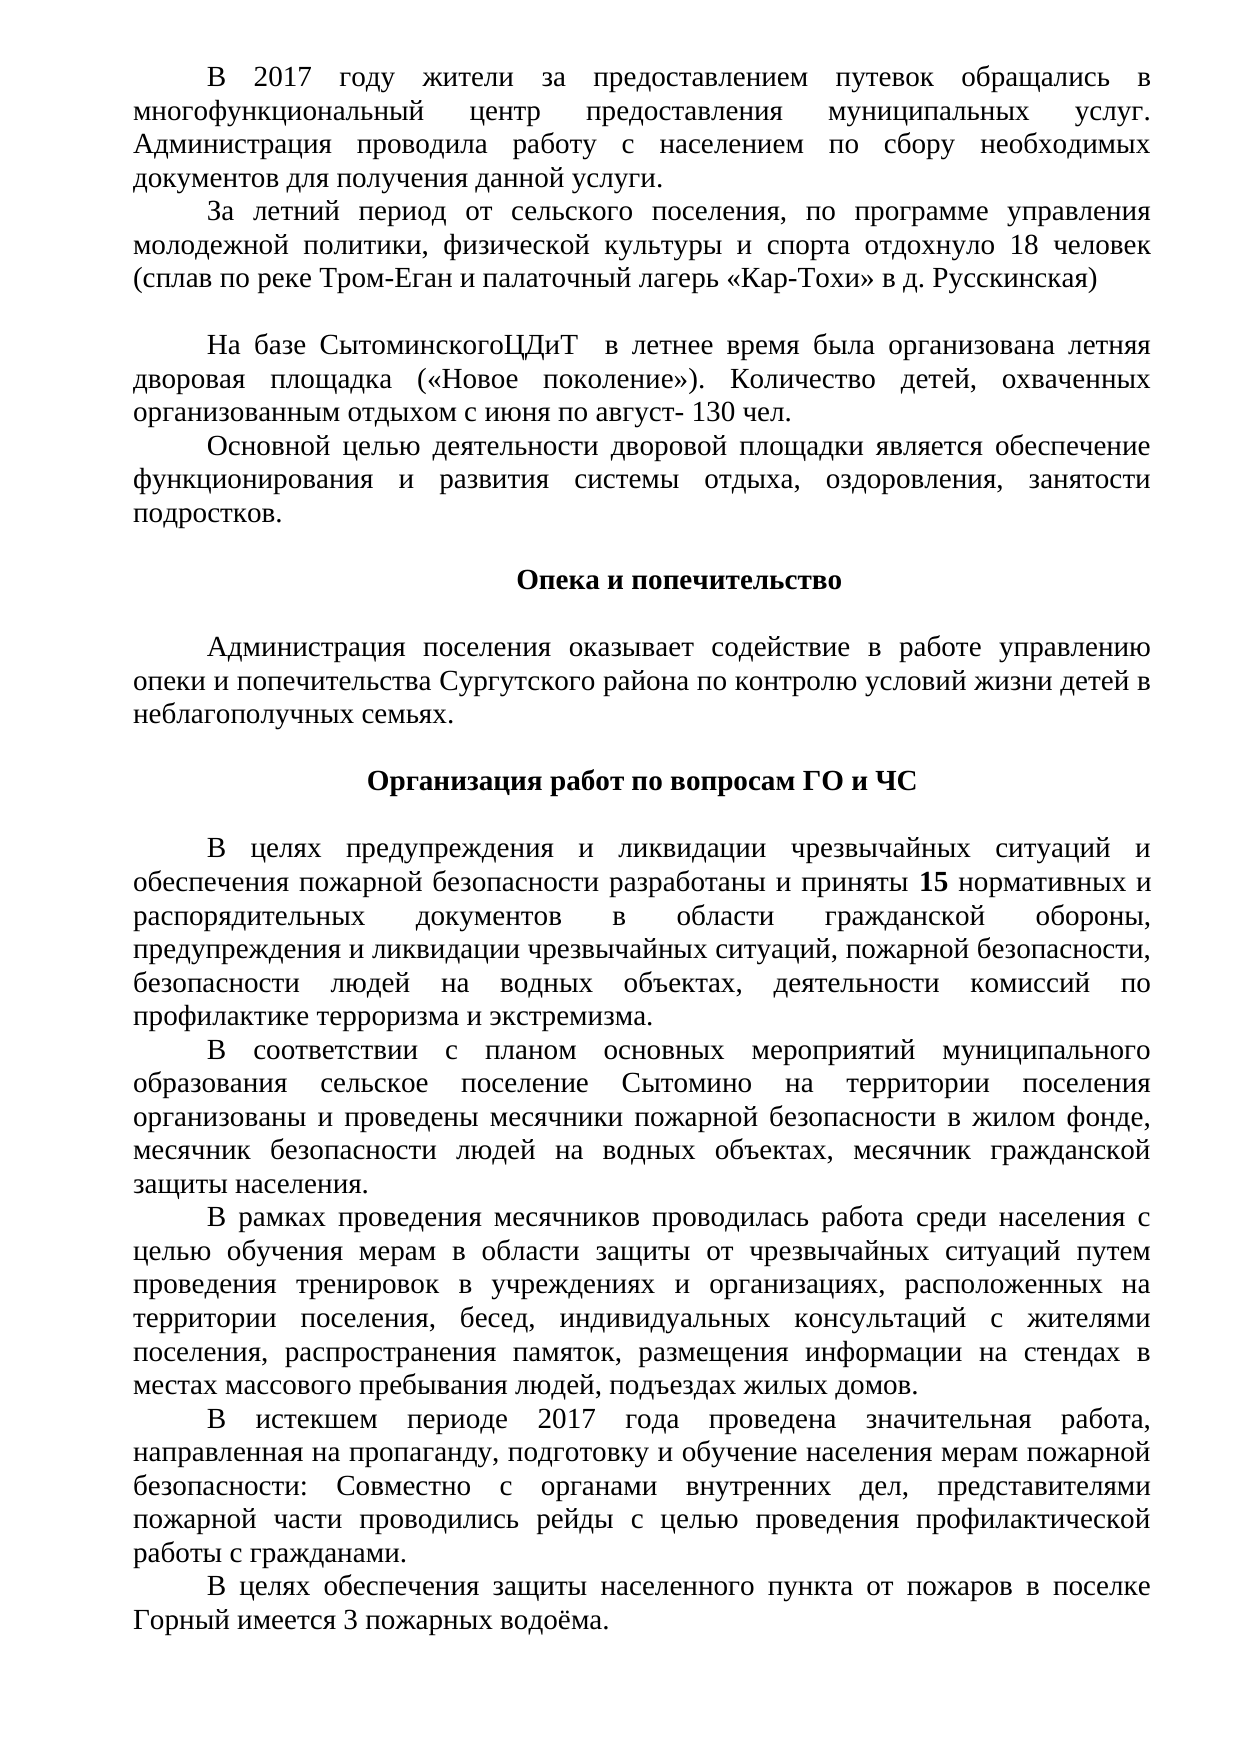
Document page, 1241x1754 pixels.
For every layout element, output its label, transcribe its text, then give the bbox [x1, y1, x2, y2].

text В соответствии с планом основных мероприятий муниципального образования сельское поселение Сытомино на территории поселения организованы и проведены месячники пожарной безопасности в жилом фонде, месячник безопасности людей на водных объектах, месячник гражданской защиты населения. [133, 1032, 1152, 1199]
text В рамках проведения месячников проводилась работа среди населения с целью обучения мерам в области защиты от чрезвычайных ситуаций путем проведения тренировок в учреждениях и организациях, расположенных на территории поселения, бесед, индивидуальных консультаций с жителями поселения, распространения памяток, размещения информации на стендах в местах массового пребывания людей, подъездах жилых домов. [133, 1199, 1152, 1401]
text В целях предупреждения и ликвидации чрезвычайных ситуаций и обеспечения пожарной безопасности разработаны и приняты 15 нормативных и распорядительных документов в области гражданской обороны, предупреждения и ликвидации чрезвычайных ситуаций, пожарной безопасности, безопасности людей на водных объектах, деятельности комиссий по профилактике терроризма и экстремизма. [133, 831, 1152, 1032]
text Организация работ по вопросам ГО и ЧС [133, 763, 1152, 797]
title На базе СытоминскогоЦДиТ в летнее время была организована летняя дворовая площадка («Новое поколение»). Количество детей, охваченных организованным отдыхом с июня по август- 130 чел. [133, 327, 1152, 428]
title За летний период от сельского поселения, по программе управления молодежной политики, физической культуры и спорта отдохнуло 18 человек (сплав по реке Тром-Еган и палаточный лагерь «Кар-Тохи» в д. Русскинская) [133, 193, 1152, 294]
title Основной целью деятельности дворовой площадки является обеспечение функционирования и развития системы отдыха, оздоровления, занятости подростков. [133, 428, 1152, 529]
text В целях обеспечения защиты населенного пункта от пожаров в поселке Горный имеется 3 пожарных водоёма. [133, 1568, 1152, 1636]
title В 2017 году жители за предоставлением путевок обращались в многофункциональный центр предоставления муниципальных услуг. Администрация проводила работу с населением по сбору необходимых документов для получения данной услуги. [133, 59, 1152, 193]
text В истекшем периоде 2017 года проведена значительная работа, направленная на пропаганду, подготовку и обучение населения мерам пожарной безопасности: Совместно с органами внутренних дел, представителями пожарной части проводились рейды с целью проведения профилактической работы с гражданами. [133, 1401, 1152, 1568]
title Администрация поселения оказывает содействие в работе управлению опеки и попечительства Сургутского района по контролю условий жизни детей в неблагополучных семьях. [133, 629, 1152, 730]
title Опека и попечительство [133, 562, 1152, 596]
